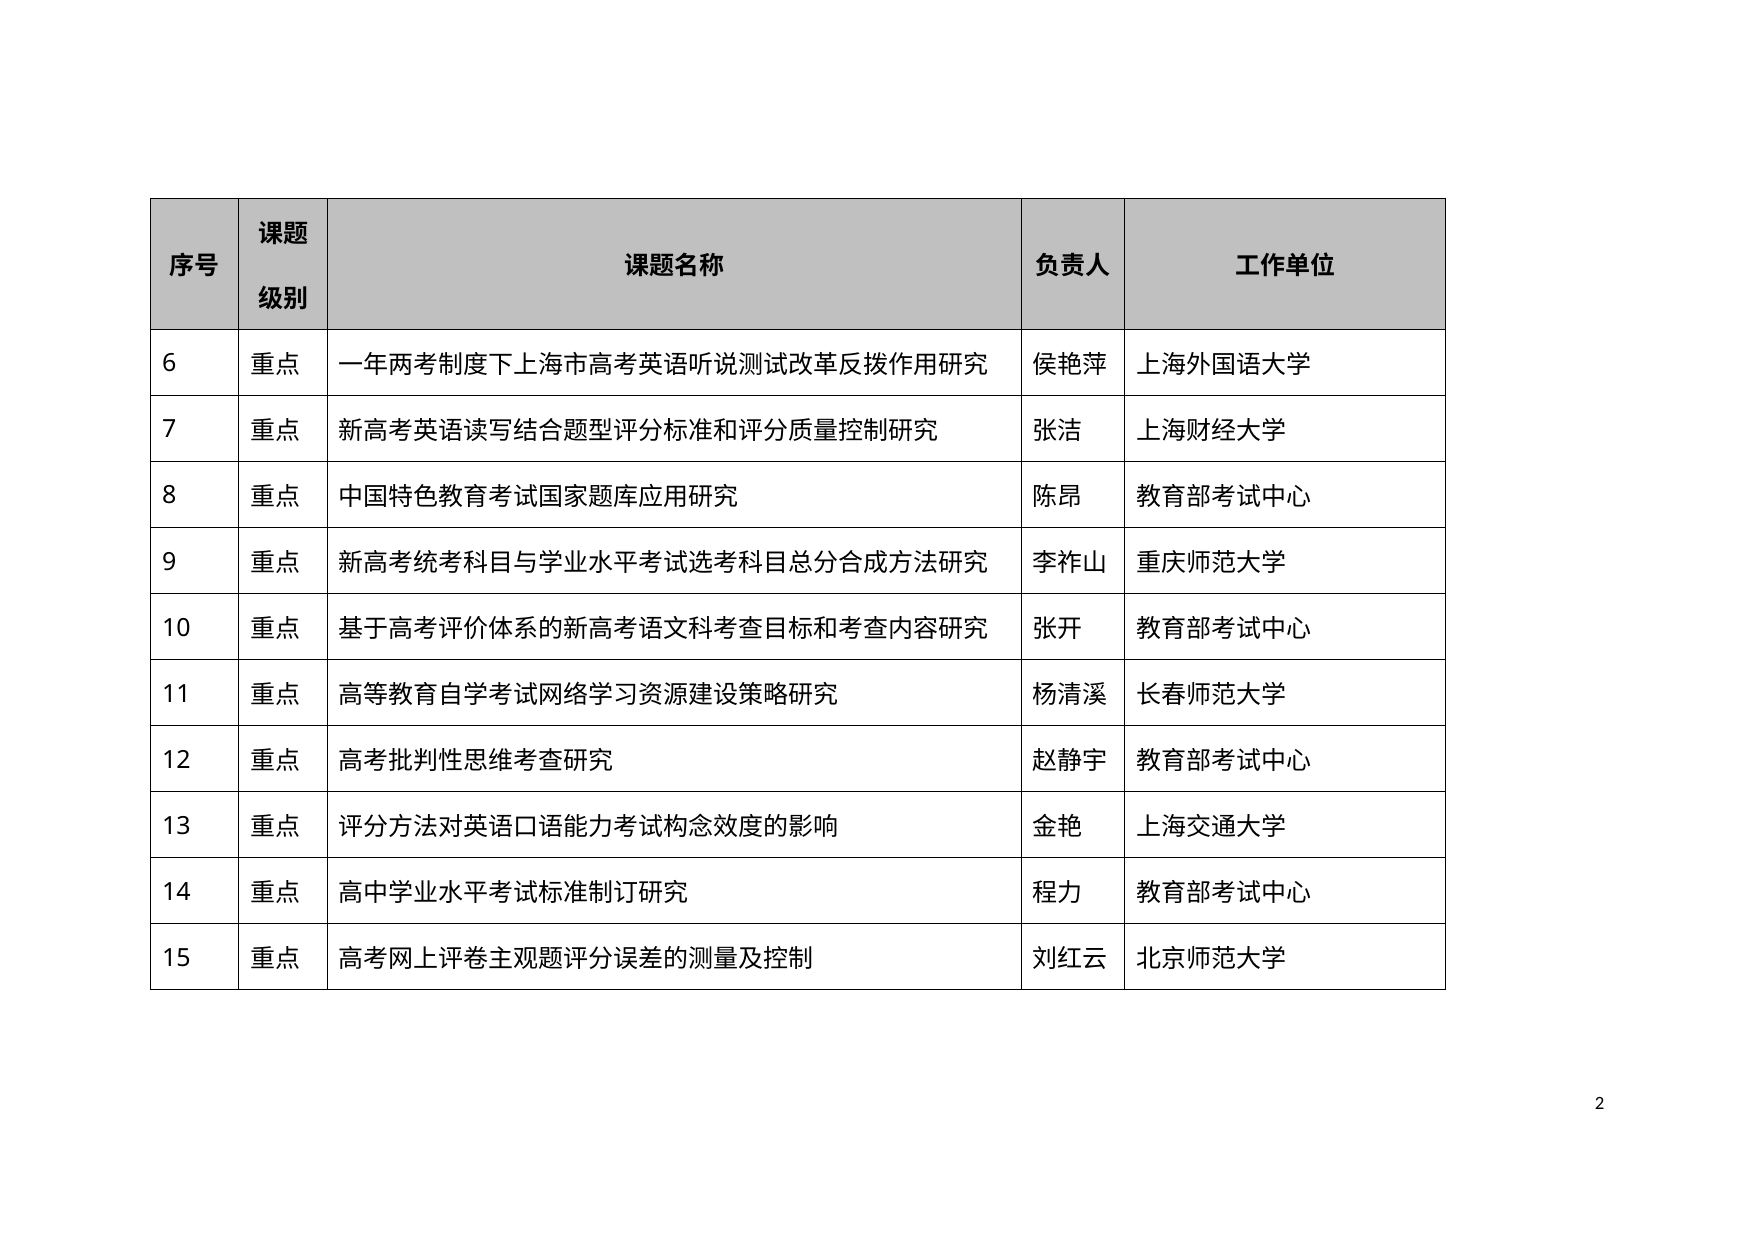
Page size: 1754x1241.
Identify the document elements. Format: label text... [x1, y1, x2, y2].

table_cell 新高考统考科目与学业水平考试选考科目总分合成方法研究 [328, 528, 1021, 593]
table_cell 重点 [239, 396, 327, 461]
table_cell 上海外国语大学 [1125, 330, 1445, 395]
table_cell 6 [151, 330, 238, 395]
table_cell 重点 [239, 924, 327, 989]
table_cell 高考批判性思维考查研究 [328, 726, 1021, 791]
table_cell 重点 [239, 660, 327, 725]
table_cell 李祚山 [1022, 528, 1124, 593]
table_cell 14 [151, 858, 238, 923]
table_cell 一年两考制度下上海市高考英语听说测试改革反拨作用研究 [328, 330, 1021, 395]
table_cell 11 [151, 660, 238, 725]
table_cell 中国特色教育考试国家题库应用研究 [328, 462, 1021, 527]
table_cell 刘红云 [1022, 924, 1124, 989]
table_cell 重点 [239, 330, 327, 395]
table_cell 重点 [239, 462, 327, 527]
table_cell 张洁 [1022, 396, 1124, 461]
table_cell 上海交通大学 [1125, 792, 1445, 857]
table_cell 基于高考评价体系的新高考语文科考查目标和考查内容研究 [328, 594, 1021, 659]
table_cell 陈昂 [1022, 462, 1124, 527]
table_cell 重庆师范大学 [1125, 528, 1445, 593]
table_header 课题名称 [328, 199, 1021, 329]
table_cell 13 [151, 792, 238, 857]
table_cell 高考网上评卷主观题评分误差的测量及控制 [328, 924, 1021, 989]
table_cell 上海财经大学 [1125, 396, 1445, 461]
table_cell 8 [151, 462, 238, 527]
table_header 工作单位 [1125, 199, 1445, 329]
table_header 负责人 [1022, 199, 1124, 329]
table_cell 10 [151, 594, 238, 659]
table_cell 7 [151, 396, 238, 461]
table_cell 北京师范大学 [1125, 924, 1445, 989]
table_cell 教育部考试中心 [1125, 858, 1445, 923]
table_cell 教育部考试中心 [1125, 594, 1445, 659]
table_cell 重点 [239, 594, 327, 659]
table_cell 赵静宇 [1022, 726, 1124, 791]
table_cell 重点 [239, 528, 327, 593]
table_cell 杨清溪 [1022, 660, 1124, 725]
table_cell 长春师范大学 [1125, 660, 1445, 725]
table_cell 高中学业水平考试标准制订研究 [328, 858, 1021, 923]
table_cell 教育部考试中心 [1125, 726, 1445, 791]
table_cell 高等教育自学考试网络学习资源建设策略研究 [328, 660, 1021, 725]
table_cell 9 [151, 528, 238, 593]
table_header 课题级别 [239, 199, 327, 329]
table_cell 12 [151, 726, 238, 791]
table_header 序号 [151, 199, 238, 329]
table_cell 评分方法对英语口语能力考试构念效度的影响 [328, 792, 1021, 857]
table_cell 教育部考试中心 [1125, 462, 1445, 527]
table_cell 新高考英语读写结合题型评分标准和评分质量控制研究 [328, 396, 1021, 461]
table_cell 15 [151, 924, 238, 989]
table_cell 重点 [239, 726, 327, 791]
table_cell 侯艳萍 [1022, 330, 1124, 395]
table_cell 重点 [239, 792, 327, 857]
table_cell 程力 [1022, 858, 1124, 923]
table_cell 金艳 [1022, 792, 1124, 857]
table_cell 重点 [239, 858, 327, 923]
table_cell 张开 [1022, 594, 1124, 659]
